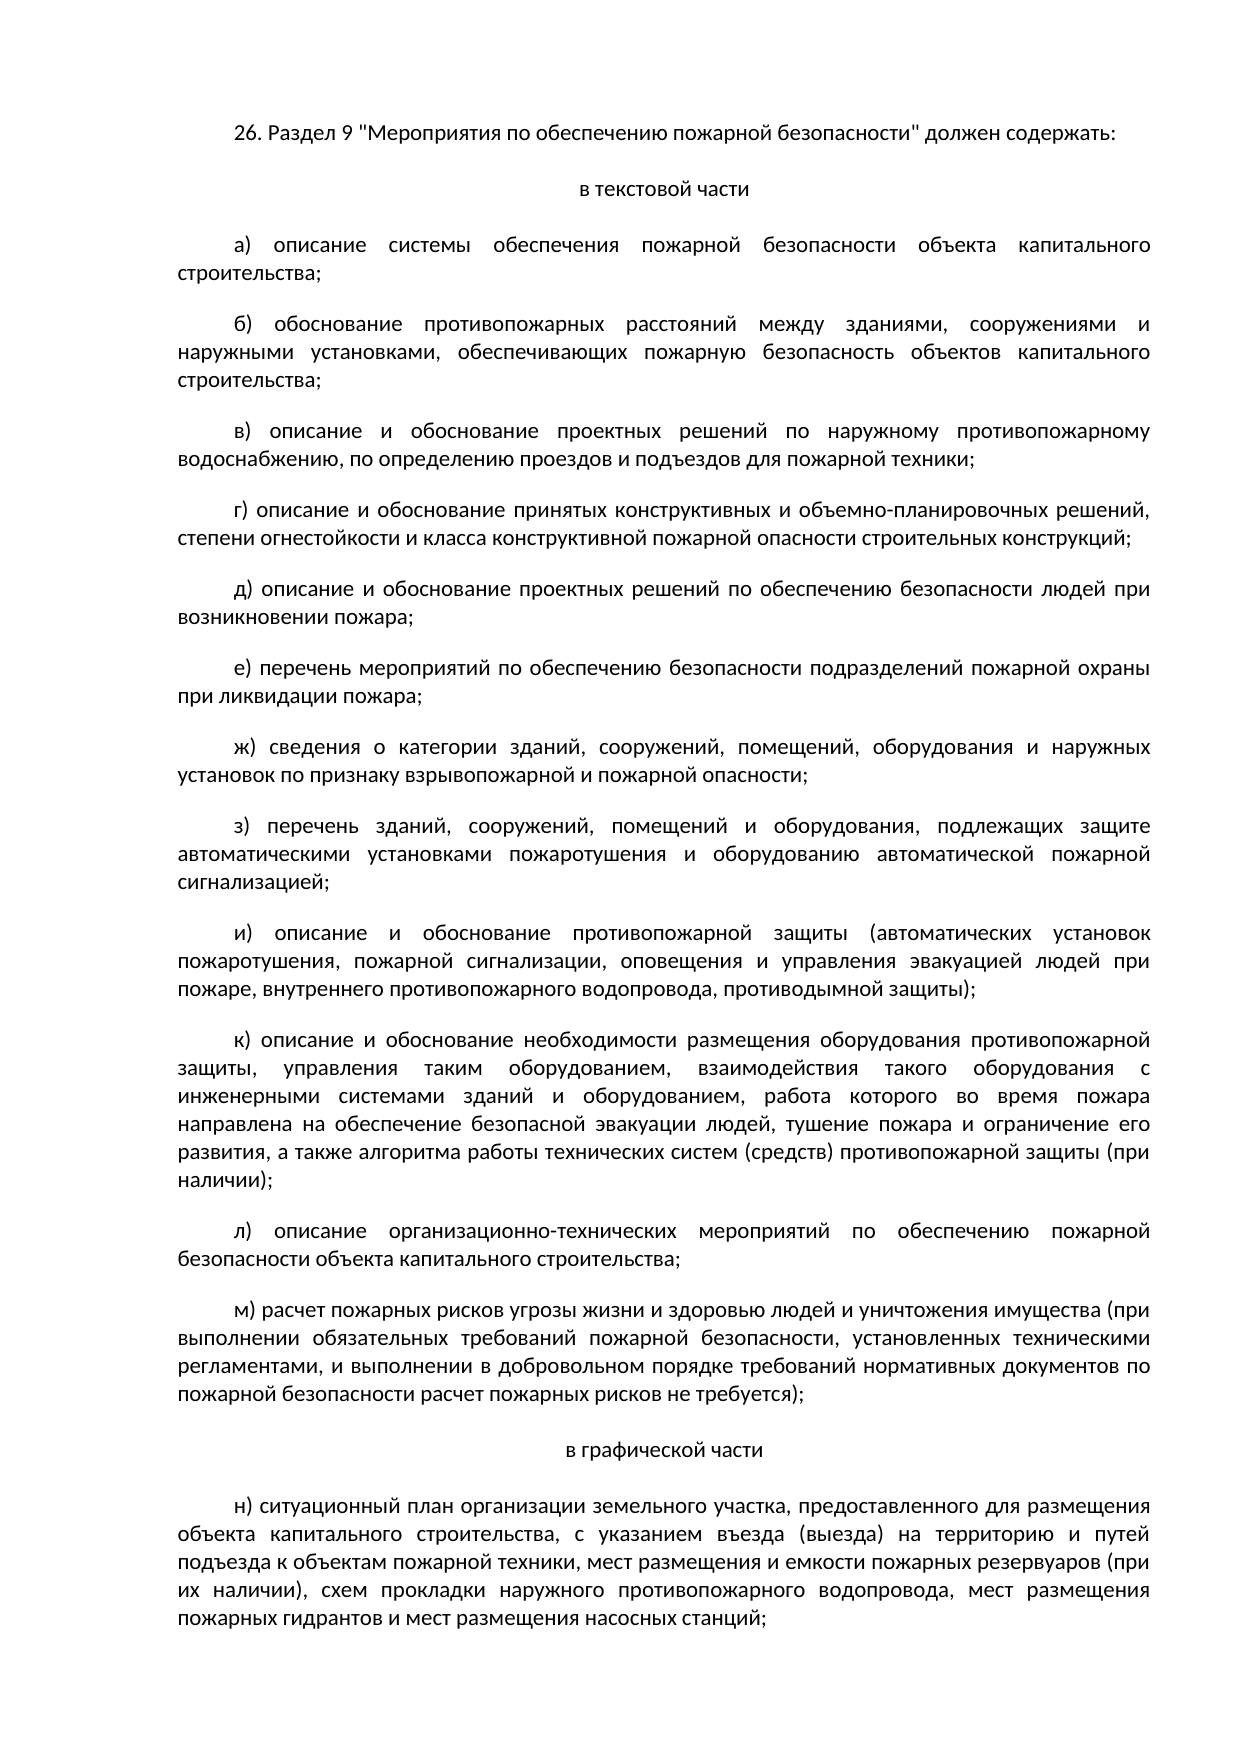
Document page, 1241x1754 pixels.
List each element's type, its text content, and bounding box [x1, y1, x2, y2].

text г) описание и обоснование принятых конструктивных и объемно-планировочных решений, степени огнестойкости и класса конструктивной пожарной опасности строительных конструкций; [177, 495, 1152, 551]
text а) описание системы обеспечения пожарной безопасности объекта капитального строительства; [177, 230, 1152, 286]
text и) описание и обоснование противопожарной защиты (автоматических установок пожаротушения, пожарной сигнализации, оповещения и управления эвакуацией людей при пожаре, внутреннего противопожарного водопровода, противодымной защиты); [177, 918, 1152, 1002]
text в текстовой части [177, 174, 1152, 202]
text к) описание и обоснование необходимости размещения оборудования противопожарной защиты, управления таким оборудованием, взаимодействия такого оборудования с инженерными системами зданий и оборудованием, работа которого во время пожара направлена на обеспечение безопасной эвакуации людей, тушение пожара и ограничение его развития, а также алгоритма работы технических систем (средств) противопожарной защиты (при наличии); [177, 1025, 1152, 1193]
text в графической части [177, 1435, 1152, 1463]
text б) обоснование противопожарных расстояний между зданиями, сооружениями и наружными установками, обеспечивающих пожарную безопасность объектов капитального строительства; [177, 309, 1152, 393]
text м) расчет пожарных рисков угрозы жизни и здоровью людей и уничтожения имущества (при выполнении обязательных требований пожарной безопасности, установленных техническими регламентами, и выполнении в добровольном порядке требований нормативных документов по пожарной безопасности расчет пожарных рисков не требуется); [177, 1295, 1152, 1407]
text л) описание организационно-технических мероприятий по обеспечению пожарной безопасности объекта капитального строительства; [177, 1216, 1152, 1272]
text е) перечень мероприятий по обеспечению безопасности подразделений пожарной охраны при ликвидации пожара; [177, 653, 1152, 709]
text 26. Раздел 9 "Мероприятия по обеспечению пожарной безопасности" должен содержать: [177, 118, 1152, 146]
text н) ситуационный план организации земельного участка, предоставленного для размещения объекта капитального строительства, с указанием въезда (выезда) на территорию и путей подъезда к объектам пожарной техники, мест размещения и емкости пожарных резервуаров (при их наличии), схем прокладки наружного противопожарного водопровода, мест размещения пожарных гидрантов и мест размещения насосных станций; [177, 1491, 1152, 1631]
text в) описание и обоснование проектных решений по наружному противопожарному водоснабжению, по определению проездов и подъездов для пожарной техники; [177, 416, 1152, 472]
text д) описание и обоснование проектных решений по обеспечению безопасности людей при возникновении пожара; [177, 574, 1152, 630]
text ж) сведения о категории зданий, сооружений, помещений, оборудования и наружных установок по признаку взрывопожарной и пожарной опасности; [177, 732, 1152, 788]
text з) перечень зданий, сооружений, помещений и оборудования, подлежащих защите автоматическими установками пожаротушения и оборудованию автоматической пожарной сигнализацией; [177, 811, 1152, 895]
